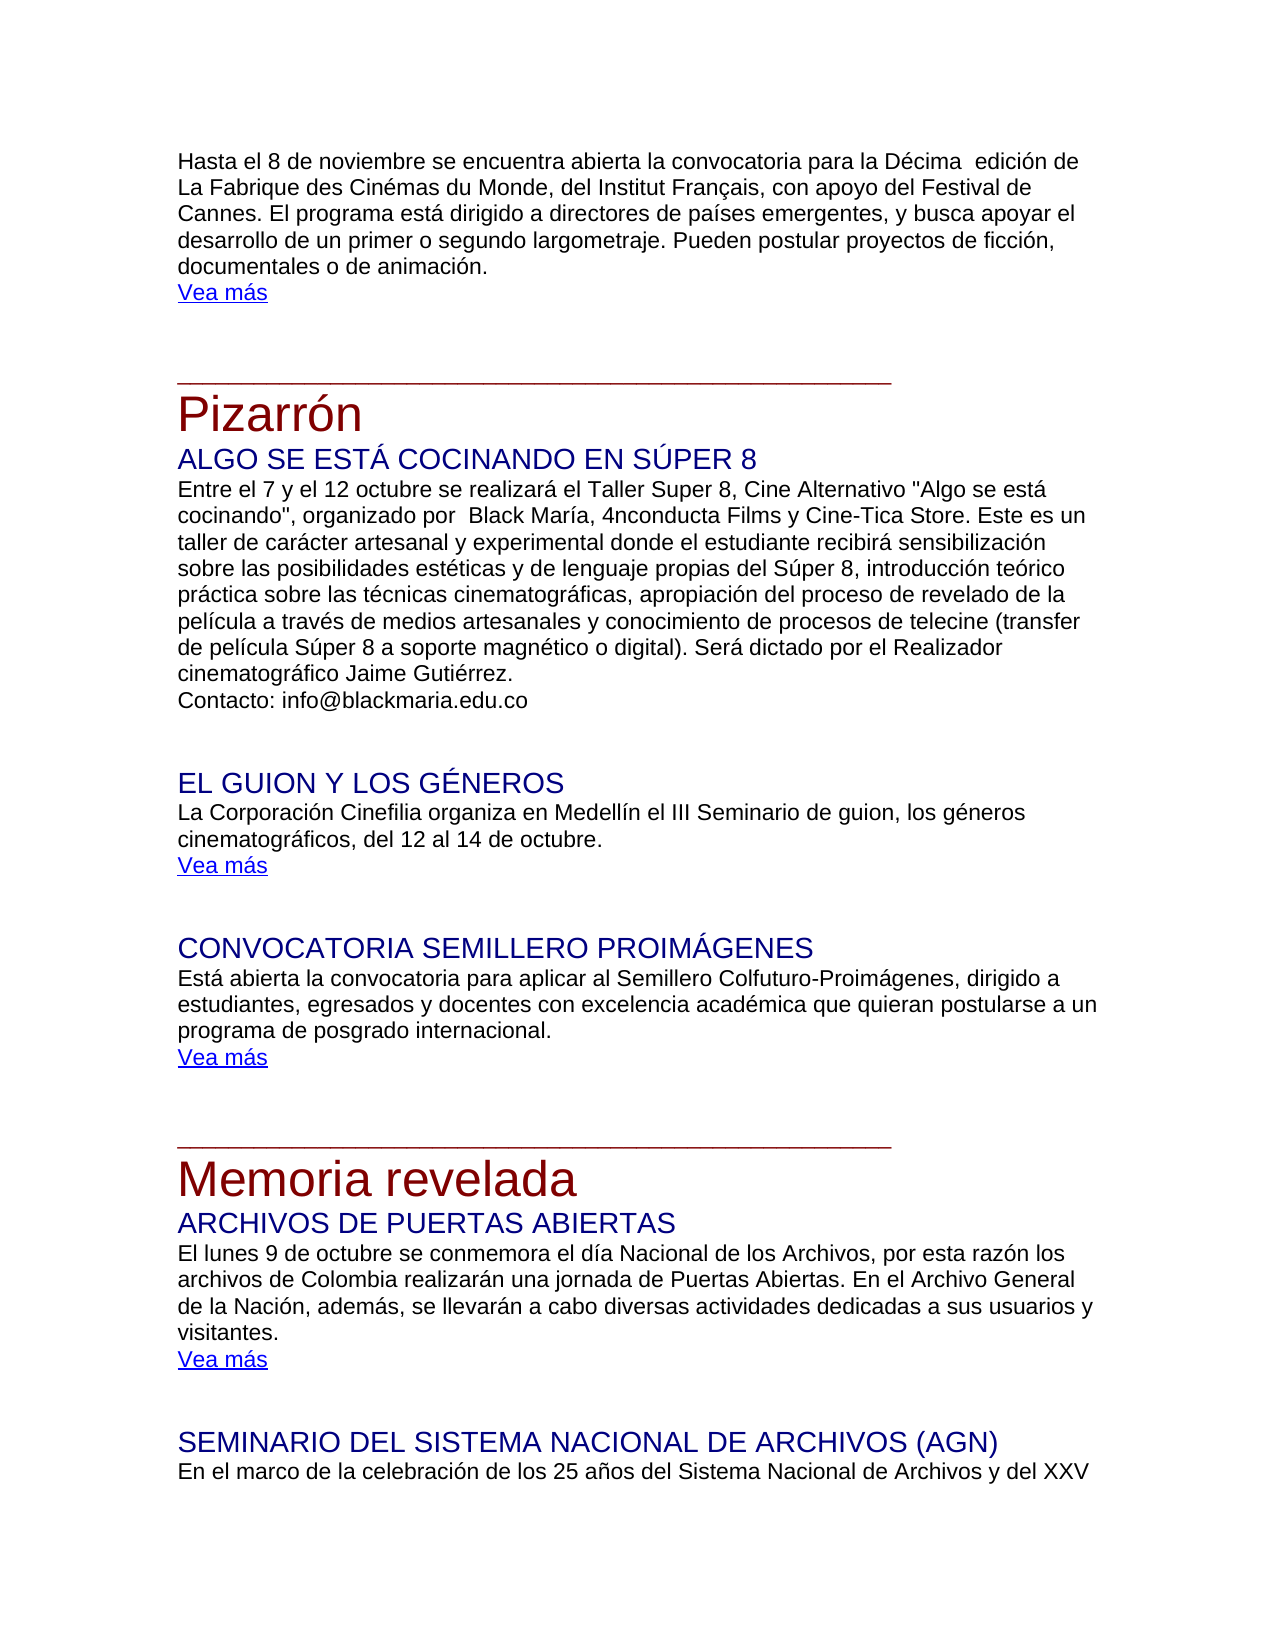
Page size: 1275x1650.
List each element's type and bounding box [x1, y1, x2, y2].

text [177, 148, 1098, 1484]
